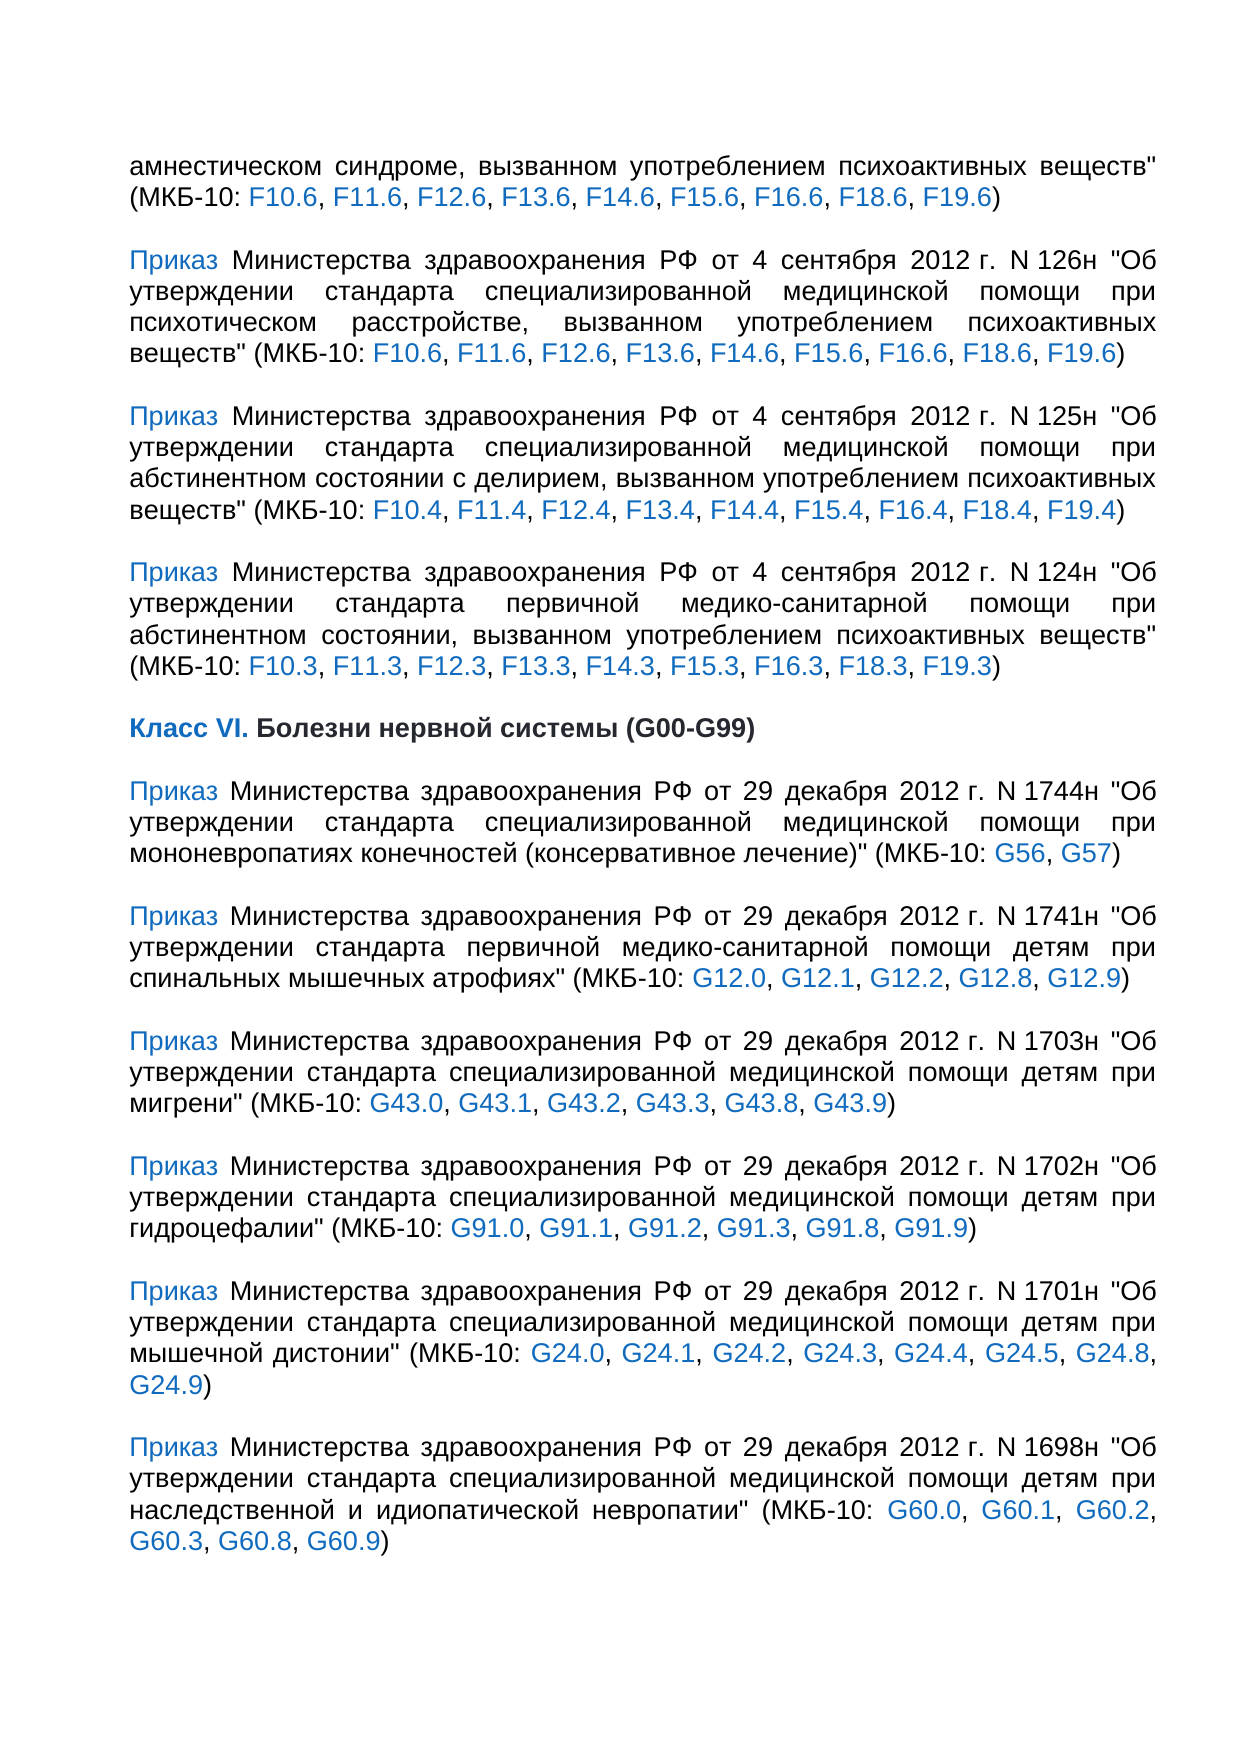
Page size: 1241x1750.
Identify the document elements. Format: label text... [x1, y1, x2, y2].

text Класс VI. Болезни нервной системы (G00-G99) [129, 712, 1157, 744]
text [129, 150, 1157, 212]
text Приказ Министерства здравоохранения РФ от 29 декабря 2012 г. N 1701н "Об утверждении стандарта специализированной медицинской помощи детям при мышечной дистонии" (МКБ-10: G24.0, G24.1, G24.2, G24.3, G24.4, G24.5, G24.8, G24.9) [129, 1275, 1157, 1400]
text Приказ Министерства здравоохранения РФ от 29 декабря 2012 г. N 1698н "Об утверждении стандарта специализированной медицинской помощи детям при наследственной и идиопатической невропатии" (МКБ-10: G60.0, G60.1, G60.2, G60.3, G60.8, G60.9) [129, 1431, 1157, 1556]
text Приказ Министерства здравоохранения РФ от 29 декабря 2012 г. N 1703н "Об утверждении стандарта специализированной медицинской помощи детям при мигрени" (МКБ-10: G43.0, G43.1, G43.2, G43.3, G43.8, G43.9) [129, 1025, 1157, 1119]
text Приказ Министерства здравоохранения РФ от 4 сентября 2012 г. N 124н "Об утверждении стандарта первичной медико-санитарной помощи при абстинентном состоянии, вызванном употреблением психоактивных веществ" (МКБ-10: F10.3, F11.3, F12.3, F13.3, F14.3, F15.3, F16.3, F18.3, F19.3) [129, 556, 1157, 681]
text Приказ Министерства здравоохранения РФ от 29 декабря 2012 г. N 1702н "Об утверждении стандарта специализированной медицинской помощи детям при гидроцефалии" (МКБ-10: G91.0, G91.1, G91.2, G91.3, G91.8, G91.9) [129, 1150, 1157, 1244]
text Приказ Министерства здравоохранения РФ от 29 декабря 2012 г. N 1741н "Об утверждении стандарта первичной медико-санитарной помощи детям при спинальных мышечных атрофиях" (МКБ-10: G12.0, G12.1, G12.2, G12.8, G12.9) [129, 900, 1157, 994]
text Приказ Министерства здравоохранения РФ от 4 сентября 2012 г. N 126н "Об утверждении стандарта специализированной медицинской помощи при психотическом расстройстве, вызванном употреблением психоактивных веществ" (МКБ-10: F10.6, F11.6, F12.6, F13.6, F14.6, F15.6, F16.6, F18.6, F19.6) [129, 244, 1157, 369]
text Приказ Министерства здравоохранения РФ от 4 сентября 2012 г. N 125н "Об утверждении стандарта специализированной медицинской помощи при абстинентном состоянии с делирием, вызванном употреблением психоактивных веществ" (МКБ-10: F10.4, F11.4, F12.4, F13.4, F14.4, F15.4, F16.4, F18.4, F19.4) [129, 400, 1157, 525]
text Приказ Министерства здравоохранения РФ от 29 декабря 2012 г. N 1744н "Об утверждении стандарта специализированной медицинской помощи при мононевропатиях конечностей (консервативное лечение)" (МКБ-10: G56, G57) [129, 775, 1157, 869]
